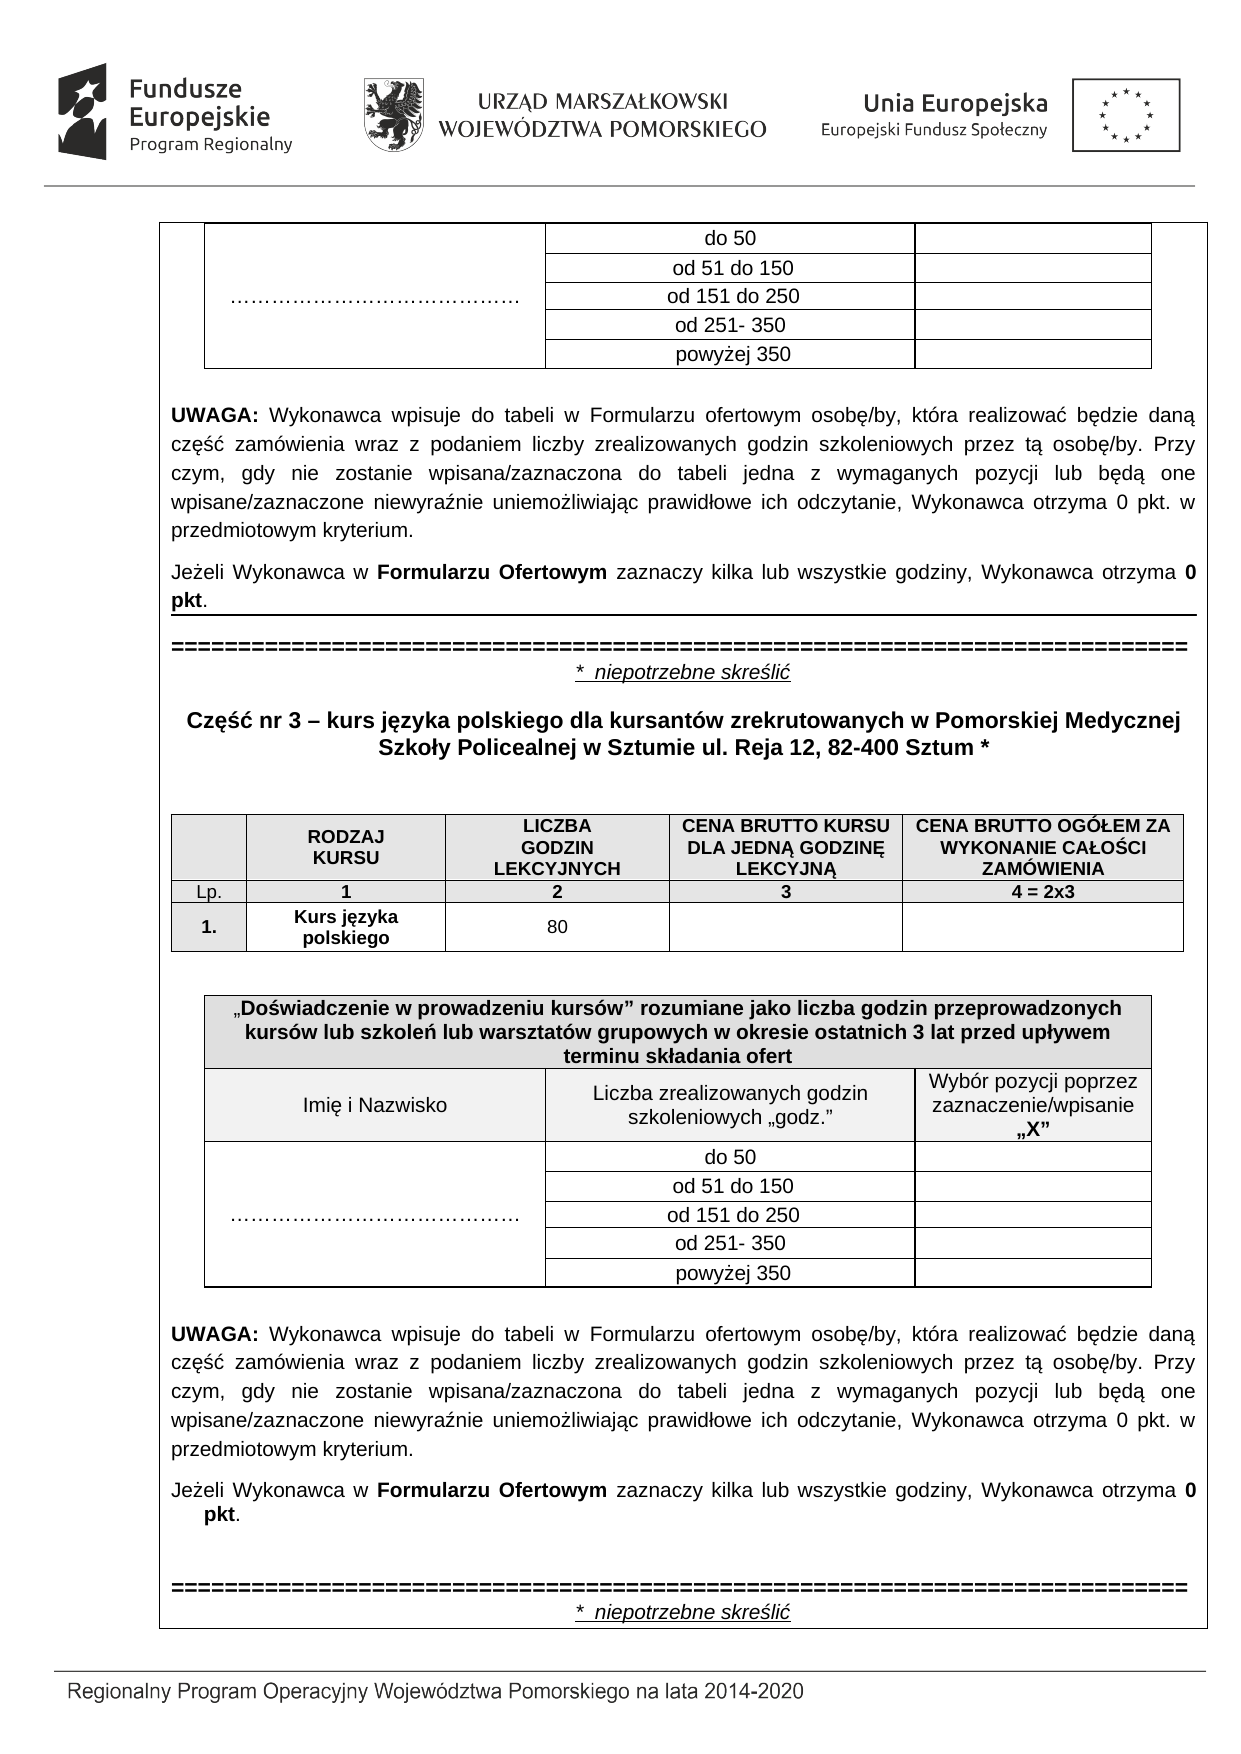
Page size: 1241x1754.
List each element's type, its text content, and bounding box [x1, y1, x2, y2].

picture [53, 1670, 1207, 1703]
picture [43, 62, 1196, 187]
